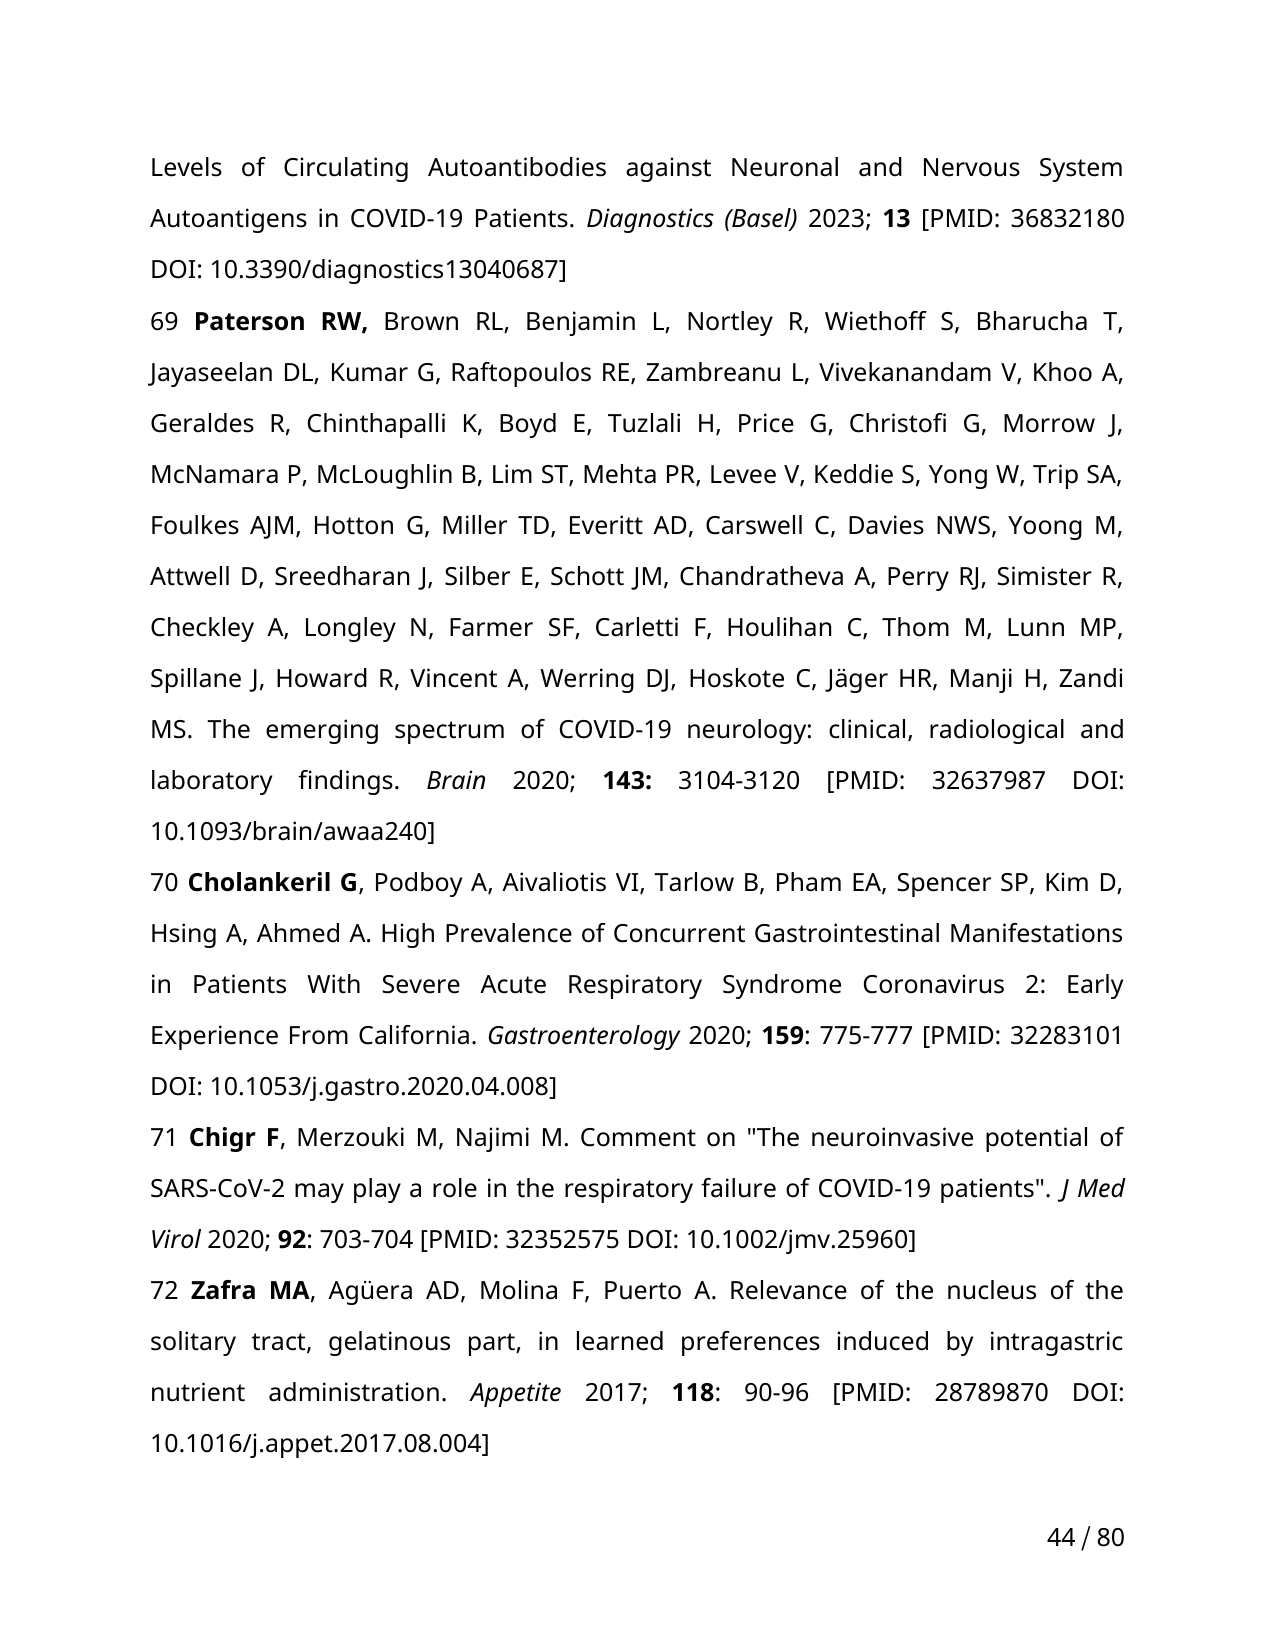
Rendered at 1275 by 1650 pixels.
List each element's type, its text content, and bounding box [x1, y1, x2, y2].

text 69 Paterson RW, Brown RL, Benjamin L, Nortley R, Wiethoff S, Bharucha T, Jayaseelan DL, ‎Kumar G, Raftopoulos RE, Zambreanu L, Vivekanandam V, Khoo A, Geraldes R, ‎Chinthapalli K, Boyd E, Tuzlali H, Price G, Christofi G, Morrow J, McNamara P, ‎McLoughlin B, Lim ST, Mehta PR, Levee V, Keddie S, Yong W, Trip SA, Foulkes AJM, Hotton ‎G, Miller TD, Everitt AD, Carswell C, Davies NWS, Yoong M, Attwell D, Sreedharan J, ‎Silber E, Schott JM, Chandratheva A, Perry RJ, Simister R, Checkley A, Longley N, Farmer ‎SF, Carletti F, Houlihan C, Thom M, Lunn MP, Spillane J, Howard R, Vincent A, Werring DJ, ‎Hoskote C, Jäger HR, Manji H, Zandi MS. The emerging spectrum of COVID-19 neurology: ‎clinical, radiological and laboratory findings. Brain 2020; 143: 3104-3120 [PMID: ‎‎32637987 DOI: 10.1093/brain/awaa240] [150, 303, 1125, 848]
text 70 Cholankeril G, Podboy A, Aivaliotis VI, Tarlow B, Pham EA, Spencer SP, Kim D, Hsing A, Ahmed A. High Prevalence of Concurrent Gastrointestinal Manifestations in Patients With Severe Acute Respiratory Syndrome Coronavirus 2: Early Experience From California. Gastroenterology 2020; 159: 775-777 [PMID: 32283101 DOI: 10.1053/j.gastro.2020.04.008] [150, 864, 1125, 1103]
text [150, 150, 1125, 286]
text 71 Chigr F, Merzouki M, Najimi M. Comment on "The neuroinvasive potential of SARS-CoV-2 may play a role in the respiratory failure of COVID-19 patients". J Med Virol 2020; 92: 703-704 [PMID: 32352575 DOI: 10.1002/jmv.25960] [150, 1120, 1125, 1256]
text 72 Zafra MA, Agüera AD, Molina F, Puerto A. Relevance of the nucleus of the solitary tract, gelatinous part, in learned preferences induced by intragastric nutrient administration. Appetite 2017; 118: 90-96 [PMID: 28789870 DOI: 10.1016/j.appet.2017.08.004] [150, 1273, 1125, 1460]
